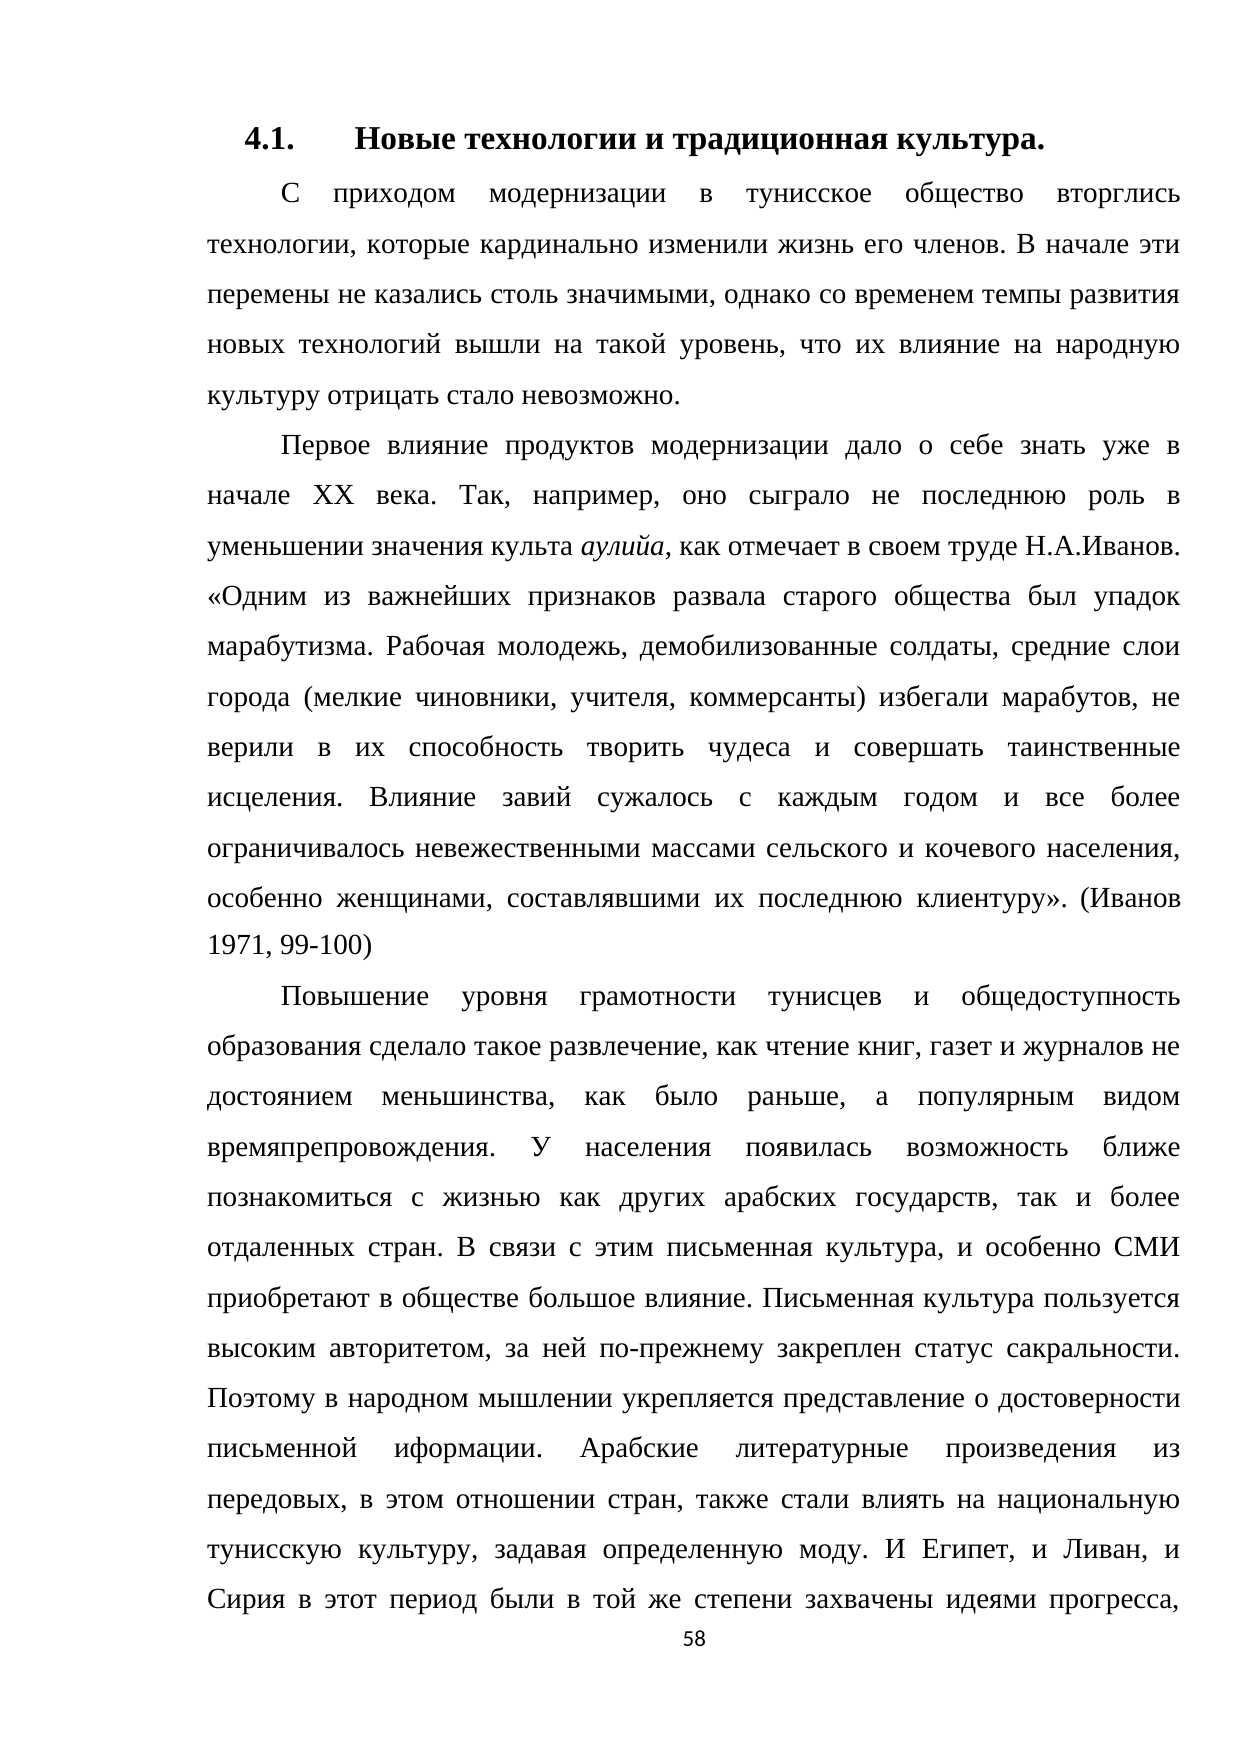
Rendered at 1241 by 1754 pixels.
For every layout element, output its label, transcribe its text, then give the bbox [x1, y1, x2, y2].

text С приходом модернизации в тунисское общество вторглись технологии, которые кардинально изменили жизнь его членов. В начале эти перемены не казались столь значимыми, однако со временем темпы развития новых технологий вышли на такой уровень, что их влияние на народную культуру отрицать стало невозможно. [207, 176, 1181, 410]
text Первое влияние продуктов модернизации дало о себе знать уже в начале XX века. Так, например, оно сыграло не последнюю роль в уменьшении значения культа аулийа, как отмечает в своем труде Н.А.Иванов. «Одним из важнейших признаков развала старого общества был упадок марабутизма. Рабочая молодежь, демобилизованные солдаты, средние слои города (мелкие чиновники, учителя, коммерсанты) избегали марабутов, не верили в их способность творить чудеса и совершать таинственные исцеления. Влияние завий сужалось с каждым годом и все более ограничивалось невежественными массами сельского и кочевого населения, особенно женщинами, составлявшими их последнюю клиентуру». [207, 427, 1181, 961]
list Новые технологии и традиционная культура. [244, 118, 1181, 156]
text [207, 978, 1181, 1615]
